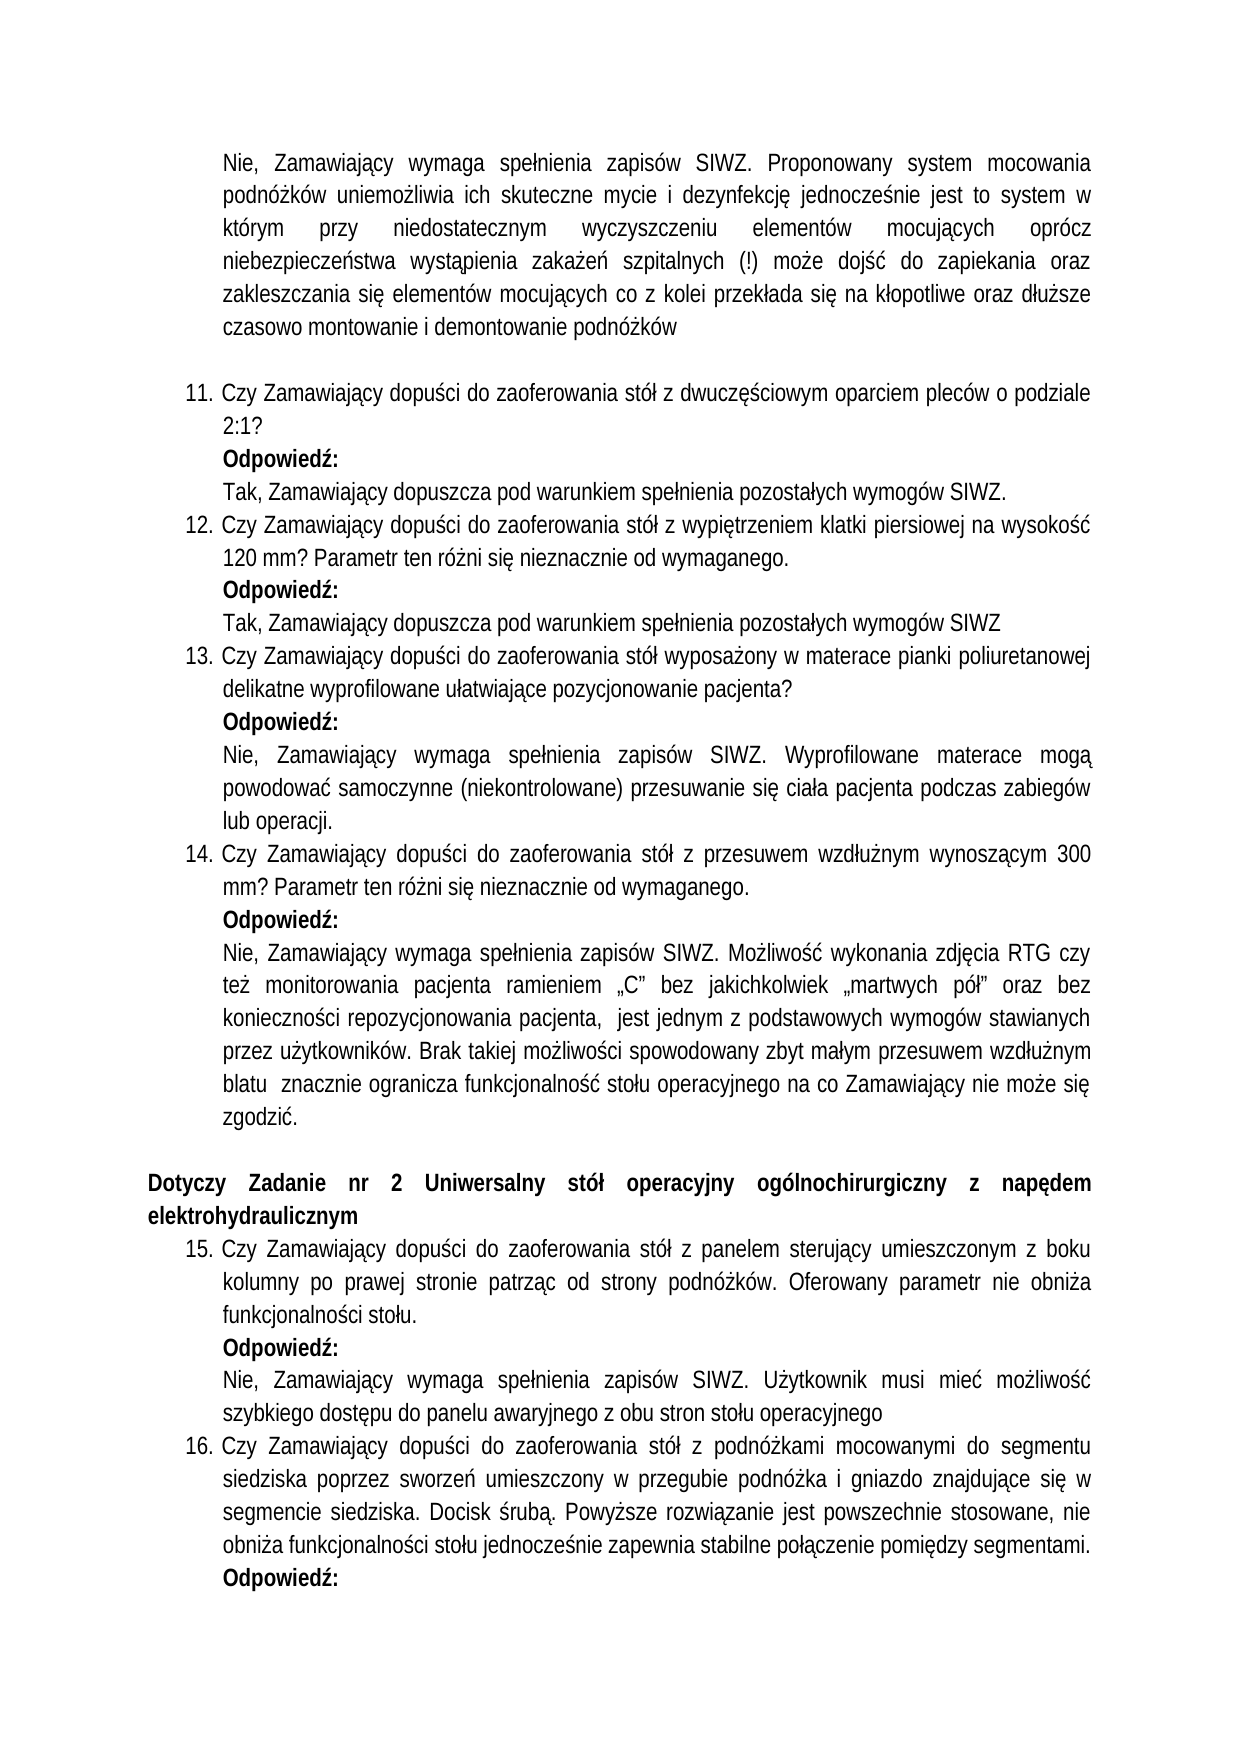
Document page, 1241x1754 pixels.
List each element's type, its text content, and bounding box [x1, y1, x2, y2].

list Czy Zamawiający dopuści do zaoferowania stół wyposażony w materace pianki poliuretanowej delikatne wyprofilowane ułatwiające pozycjonowanie pacjenta? [185, 641, 1093, 703]
list Odpowiedź: [223, 707, 1093, 736]
list Nie, Zamawiający wymaga spełnienia zapisów SIWZ. Proponowany system mocowania podnóżków uniemożliwia ich skuteczne mycie i dezynfekcję jednocześnie jest to system w którym przy niedostatecznym wyczyszczeniu elementów mocujących oprócz niebezpieczeństwa wystąpienia zakażeń szpitalnych (!) może dojść do zapiekania oraz zakleszczania się elementów mocujących co z kolei przekłada się na kłopotliwe oraz dłuższe czasowo montowanie i demontowanie podnóżków [223, 148, 1093, 341]
list Czy Zamawiający dopuści do zaoferowania stół z wypiętrzeniem klatki piersiowej na wysokość 120 mm? Parametr ten różni się nieznacznie od wymaganego. [185, 510, 1093, 571]
list Czy Zamawiający dopuści do zaoferowania stół z przesuwem wzdłużnym wynoszącym 300 mm? Parametr ten różni się nieznacznie od wymaganego. [185, 839, 1093, 900]
list Czy Zamawiający dopuści do zaoferowania stół z panelem sterujący umieszczonym z boku kolumny po prawej stronie patrząc od strony podnóżków. Oferowany parametr nie obniża funkcjonalności stołu. [185, 1234, 1093, 1328]
list Odpowiedź: [223, 1333, 1093, 1361]
list Odpowiedź: [223, 576, 1093, 604]
list Tak, Zamawiający dopuszcza pod warunkiem spełnienia pozostałych wymogów SIWZ. [223, 477, 1093, 505]
list Czy Zamawiający dopuści do zaoferowania stół z podnóżkami mocowanymi do segmentu siedziska poprzez sworzeń umieszczony w przegubie podnóżka i gniazdo znajdujące się w segmencie siedziska. Docisk śrubą. Powyższe rozwiązanie jest powszechnie stosowane, nie obniża funkcjonalności stołu jednocześnie zapewnia stabilne połączenie pomiędzy segmentami. [185, 1431, 1093, 1559]
list Czy Zamawiający dopuści do zaoferowania stół z dwuczęściowym oparciem pleców o podziale 2:1? [185, 378, 1093, 439]
list Odpowiedź: [223, 1563, 1093, 1592]
list Nie, Zamawiający wymaga spełnienia zapisów SIWZ. Możliwość wykonania zdjęcia RTG czy też monitorowania pacjenta ramieniem „C” bez jakichkolwiek „martwych pół” oraz bez konieczności repozycjonowania pacjenta, jest jednym z podstawowych wymogów stawianych przez użytkowników. Brak takiej możliwości spowodowany zbyt małym przesuwem wzdłużnym blatu znacznie ogranicza funkcjonalność stołu operacyjnego na co Zamawiający nie może się zgodzić. [223, 938, 1093, 1131]
list Tak, Zamawiający dopuszcza pod warunkiem spełnienia pozostałych wymogów SIWZ [223, 608, 1093, 637]
list Nie, Zamawiający wymaga spełnienia zapisów SIWZ. Wyprofilowane materace mogą powodować samoczynne (niekontrolowane) przesuwanie się ciała pacjenta podczas zabiegów lub operacji. [223, 740, 1093, 834]
list Odpowiedź: [223, 444, 1093, 472]
text Dotyczy Zadanie nr 2 Uniwersalny stół operacyjny ogólnochirurgiczny z napędem elektrohydraulicznym [148, 1168, 1093, 1229]
list Nie, Zamawiający wymaga spełnienia zapisów SIWZ. Użytkownik musi mieć możliwość szybkiego dostępu do panelu awaryjnego z obu stron stołu operacyjnego [223, 1366, 1093, 1427]
list Odpowiedź: [223, 905, 1093, 933]
